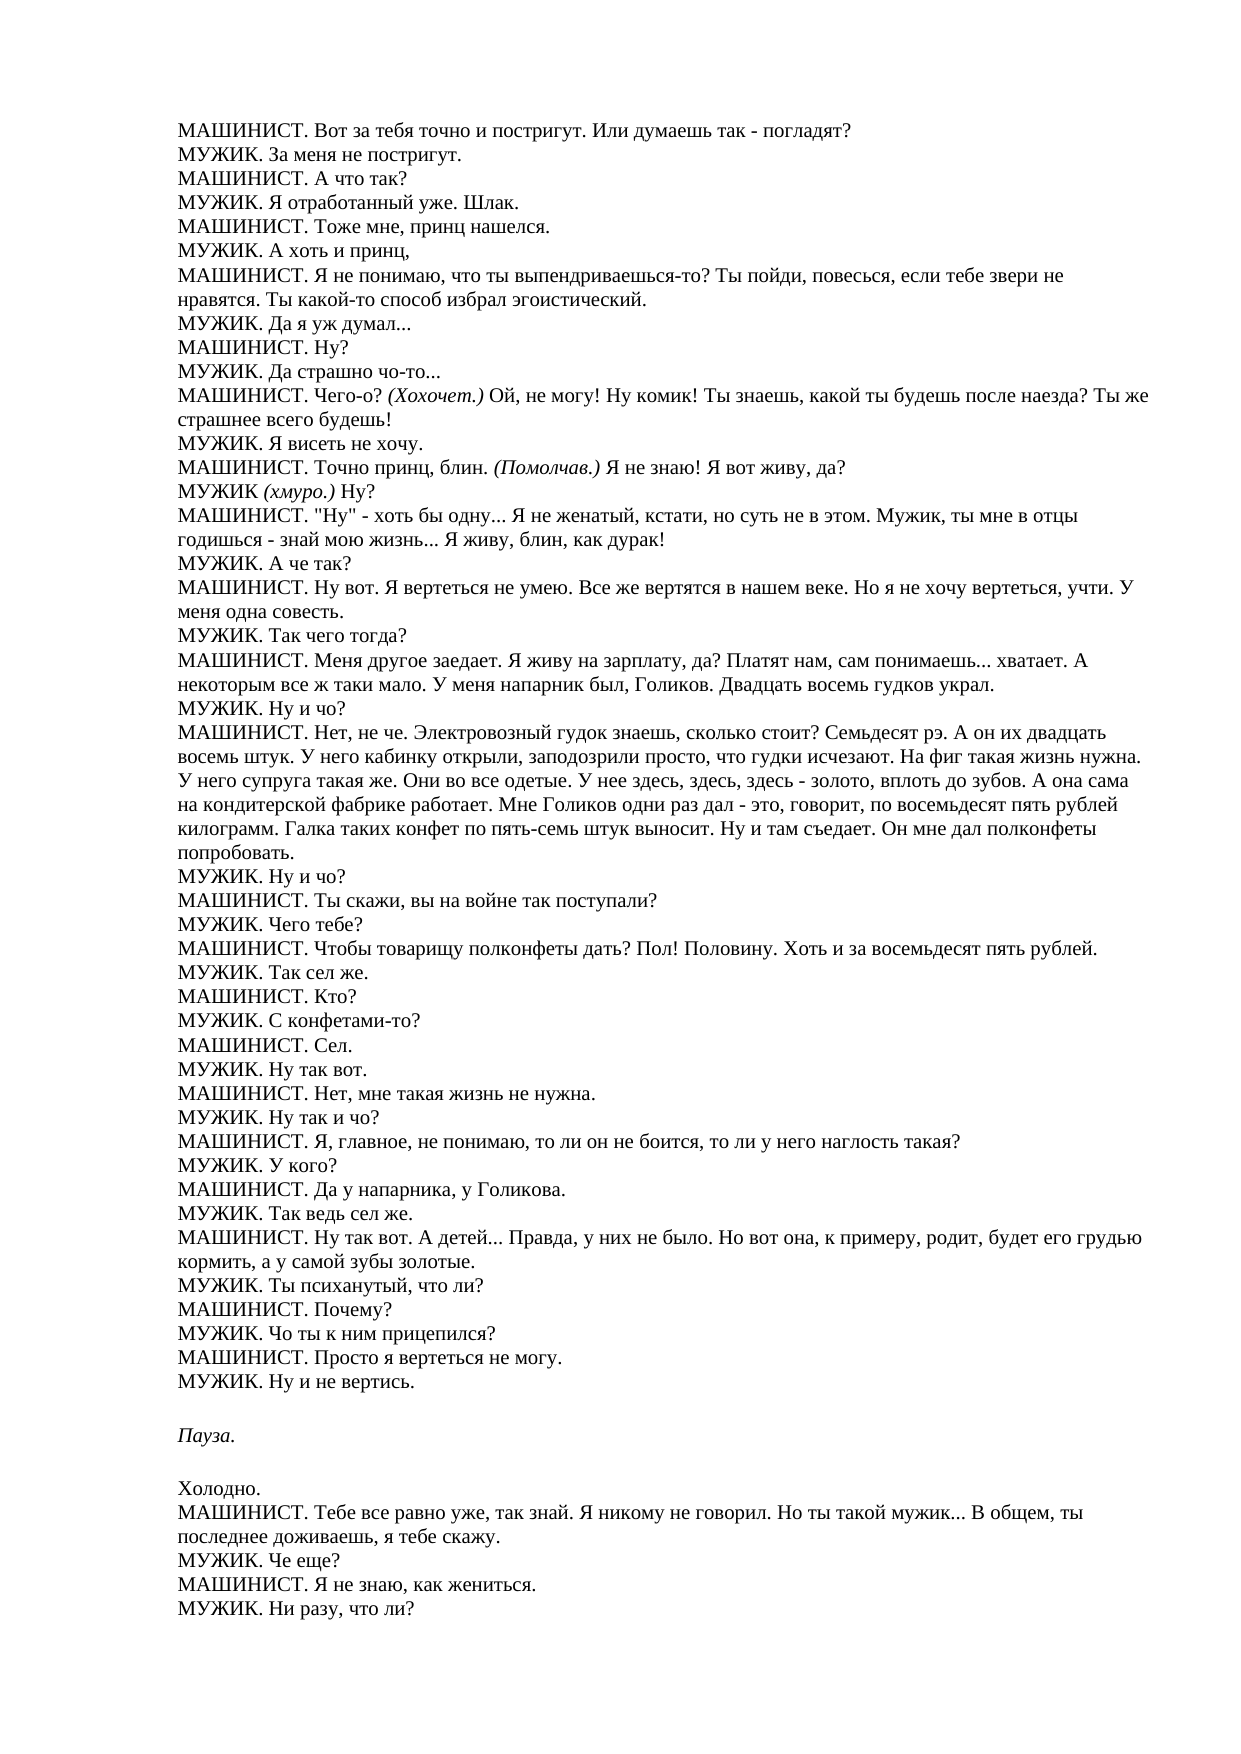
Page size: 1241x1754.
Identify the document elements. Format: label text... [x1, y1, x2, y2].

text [177, 1476, 1152, 1620]
text Пауза. [177, 1423, 1152, 1447]
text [177, 118, 1152, 1393]
